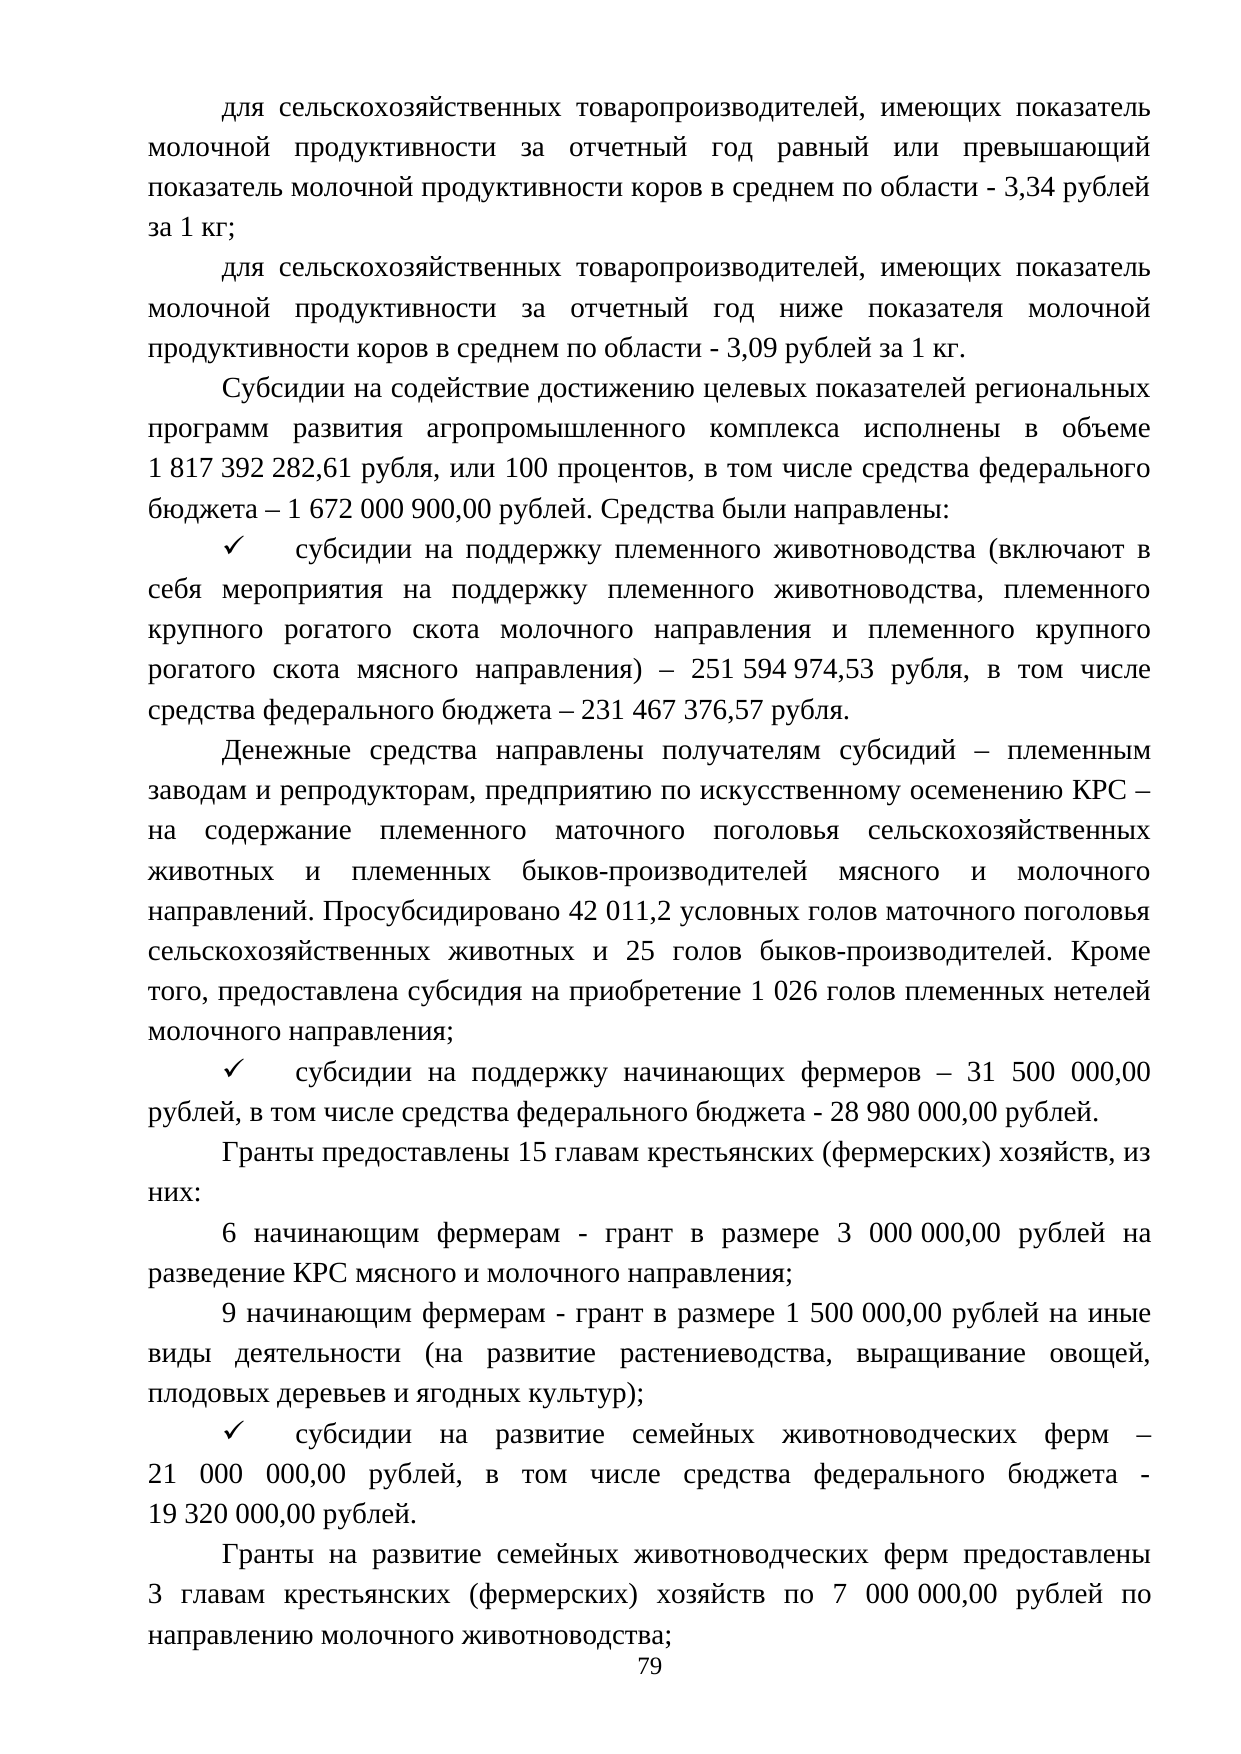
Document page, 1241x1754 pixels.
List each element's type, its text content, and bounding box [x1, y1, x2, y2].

text для сельскохозяйственных товаропроизводителей, имеющих показатель молочной продуктивности за отчетный год ниже показателя молочной продуктивности коров в среднем по области - 3,09 рублей за 1 кг. [148, 249, 1152, 363]
list субсидии на развитие семейных животноводческих ферм – 21 000 000,00 рублей, в том числе средства федерального бюджета - 19 320 000,00 рублей. [148, 1416, 1152, 1530]
text Гранты предоставлены 15 главам крестьянских (фермерских) хозяйств, из них: [148, 1134, 1152, 1208]
text 9 начинающим фермерам - грант в размере 1 500 000,00 рублей на иные виды деятельности (на развитие растениеводства, выращивание овощей, плодовых деревьев и ягодных культур); [148, 1295, 1152, 1409]
text Гранты на развитие семейных животноводческих ферм предоставлены 3 главам крестьянских (фермерских) хозяйств по 7 000 000,00 рублей по направлению молочного животноводства; [148, 1536, 1152, 1650]
text Субсидии на содействие достижению целевых показателей региональных программ развития агропромышленного комплекса исполнены в объеме 1 817 392 282,61 рубля, или 100 процентов, в том числе средства федерального бюджета – 1 672 000 900,00 рублей. Средства были направлены: [148, 370, 1152, 524]
text для сельскохозяйственных товаропроизводителей, имеющих показатель молочной продуктивности за отчетный год равный или превышающий показатель молочной продуктивности коров в среднем по области - 3,34 рублей за 1 кг; [148, 89, 1152, 243]
text Денежные средства направлены получателям субсидий – племенным заводам и репродукторам, предприятию по искусственному осеменению КРС – на содержание племенного маточного поголовья сельскохозяйственных животных и племенных быков-производителей мясного и молочного направлений. Просубсидировано 42 011,2 условных голов маточного поголовья сельскохозяйственных животных и 25 голов быков-производителей. Кроме того, предоставлена субсидия на приобретение 1 026 голов племенных нетелей молочного направления; [148, 732, 1152, 1047]
list субсидии на поддержку начинающих фермеров – 31 500 000,00 рублей, в том числе средства федерального бюджета - 28 980 000,00 рублей. [148, 1054, 1152, 1128]
text 6 начинающим фермерам - грант в размере 3 000 000,00 рублей на разведение КРС мясного и молочного направления; [148, 1215, 1152, 1288]
list субсидии на поддержку племенного животноводства (включают в себя мероприятия на поддержку племенного животноводства, племенного крупного рогатого скота молочного направления и племенного крупного рогатого скота мясного направления) – 251 594 974,53 рубля, в том числе средства федерального бюджета – 231 467 376,57 рубля. [148, 531, 1152, 725]
